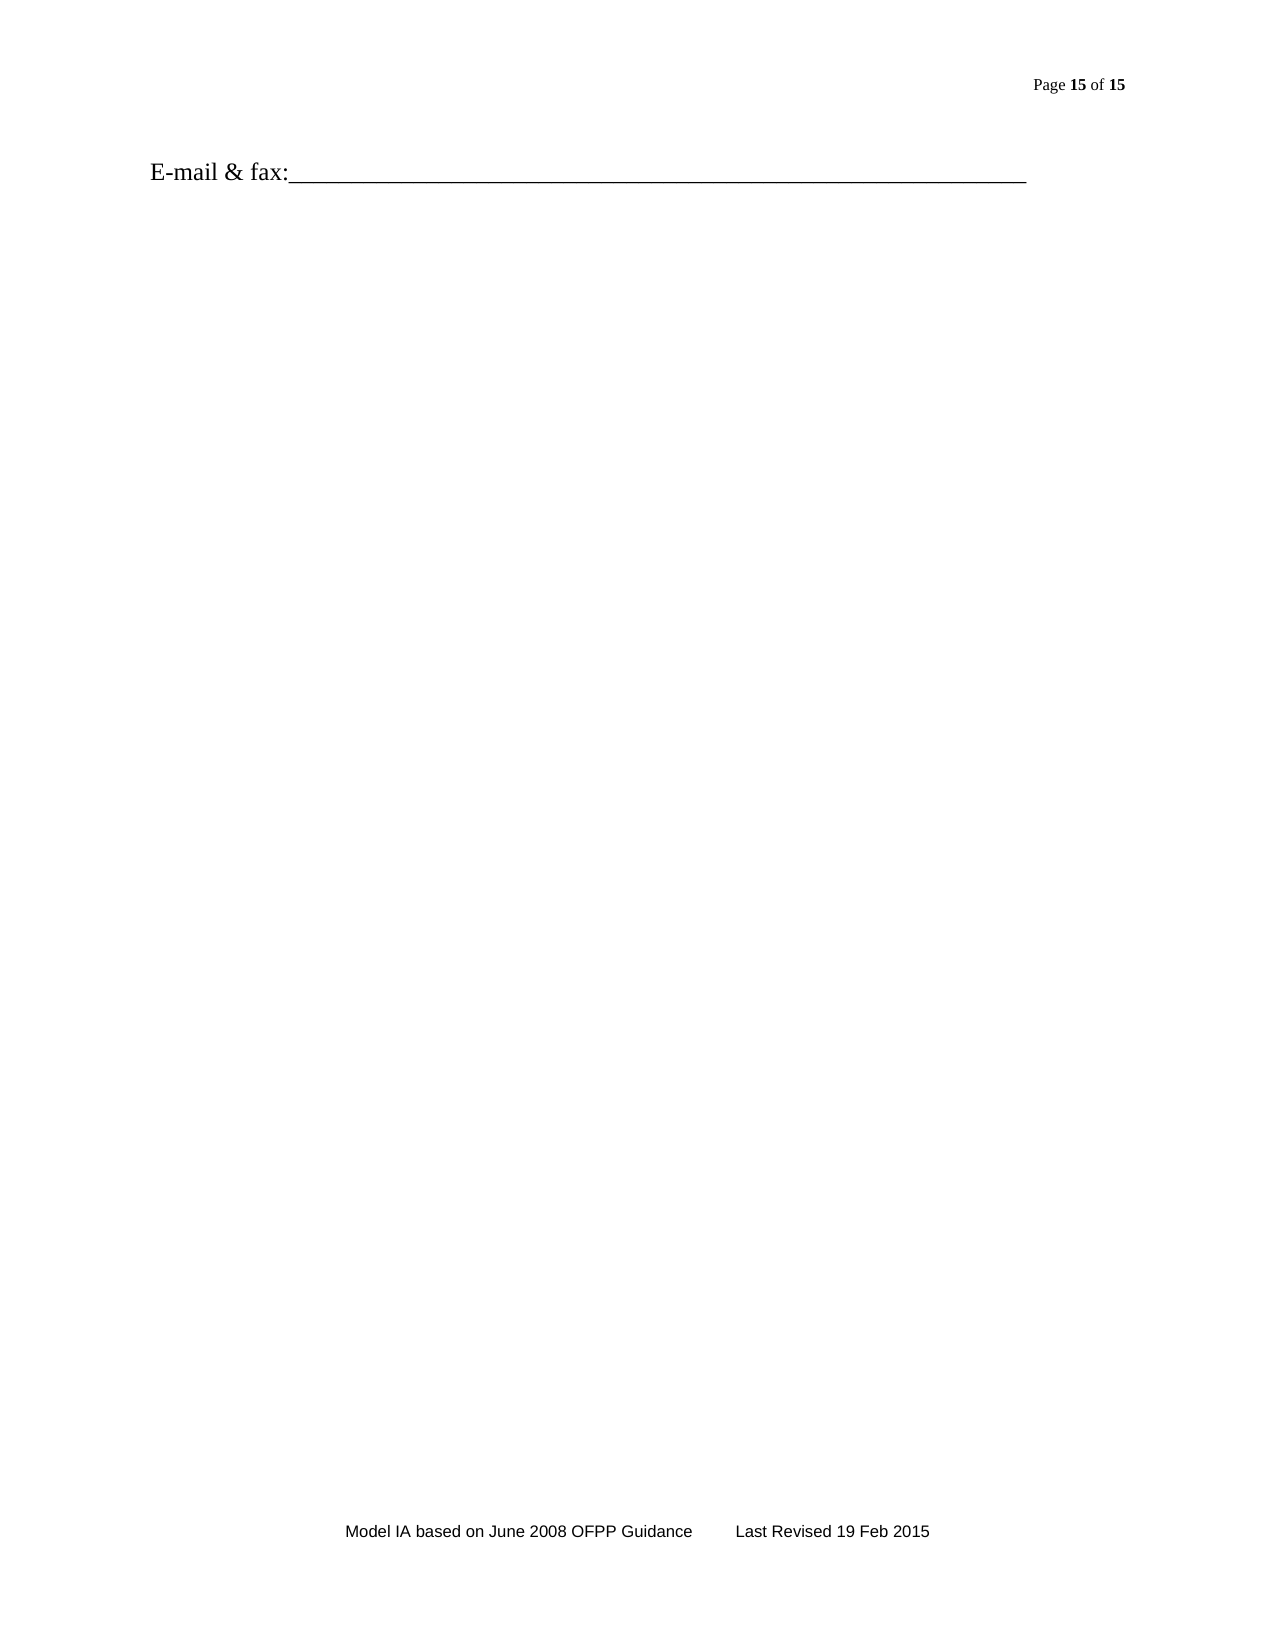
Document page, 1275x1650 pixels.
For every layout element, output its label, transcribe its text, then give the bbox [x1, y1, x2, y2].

text E-mail & fax:___________________________________________________________ [150, 157, 1125, 186]
